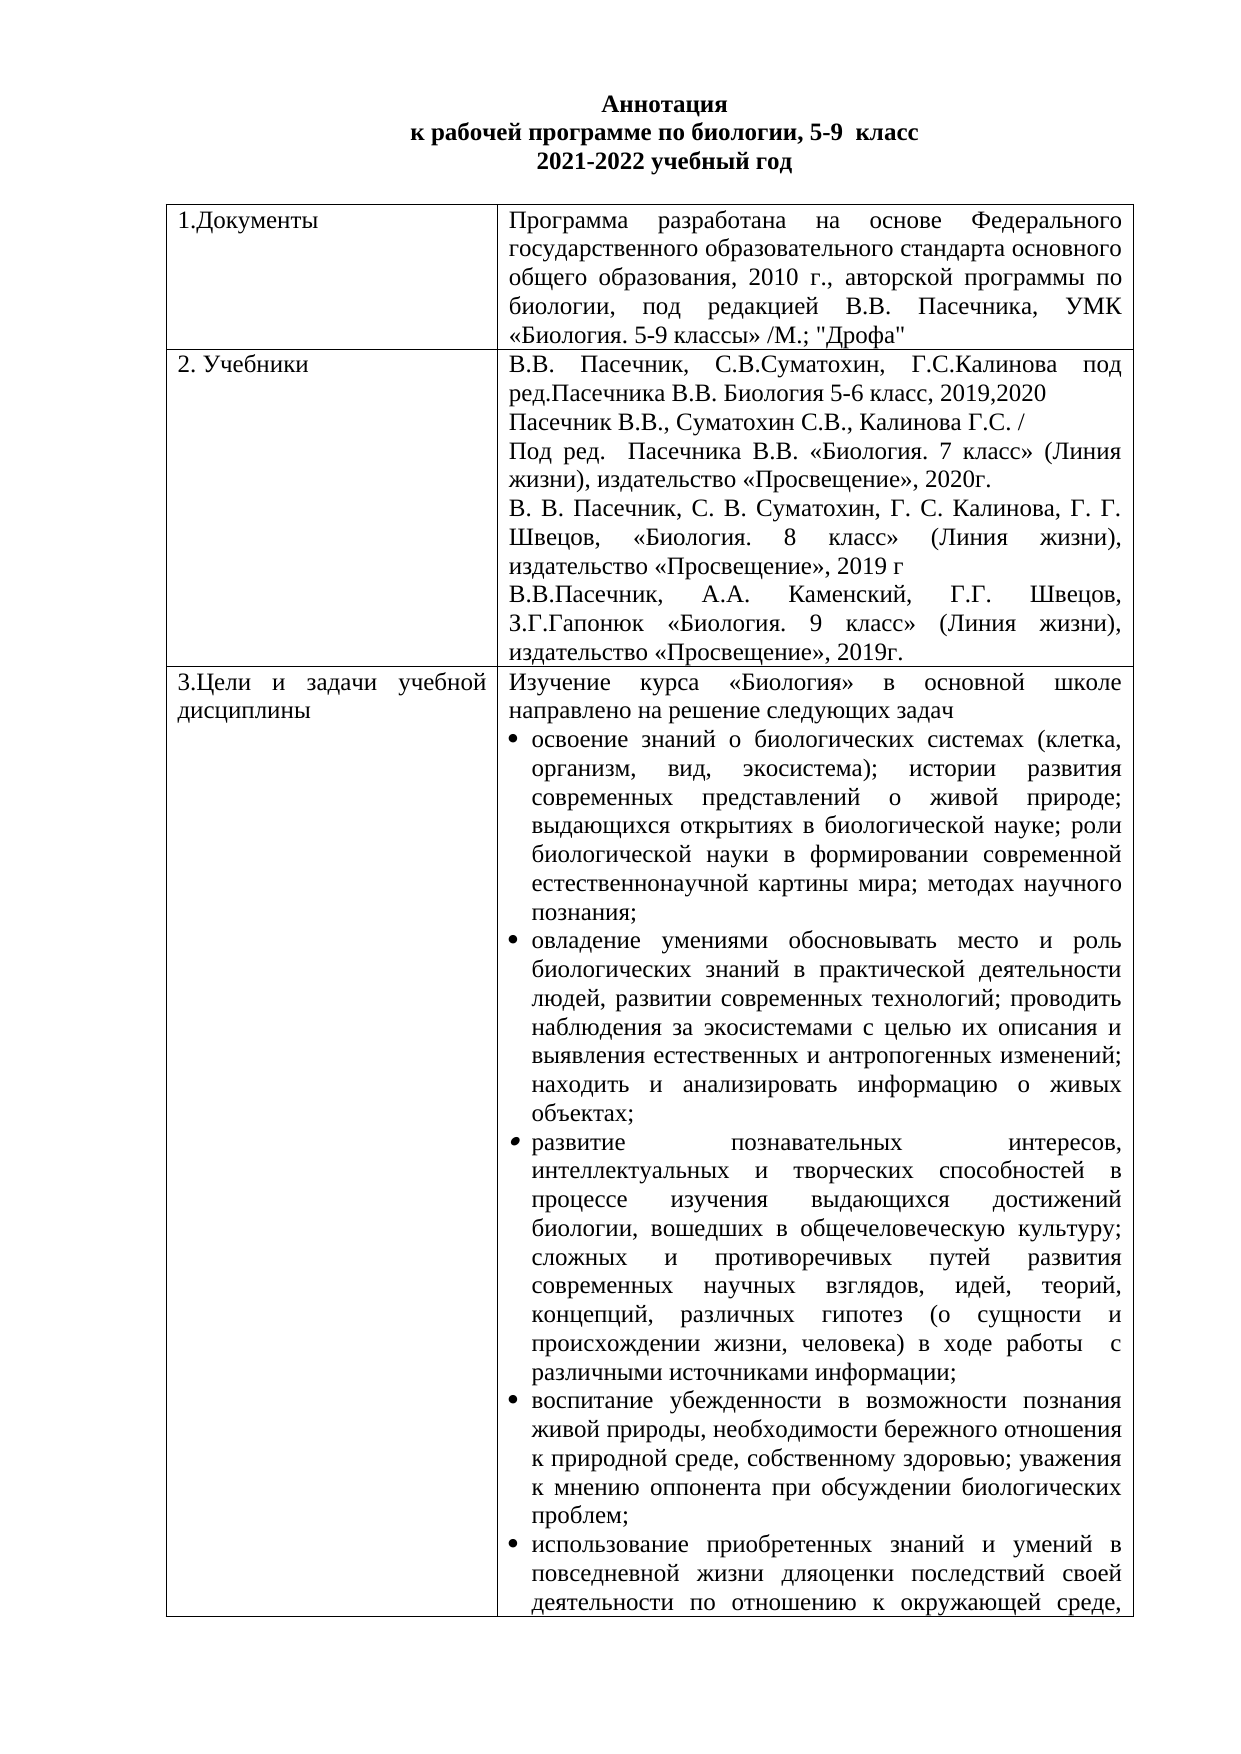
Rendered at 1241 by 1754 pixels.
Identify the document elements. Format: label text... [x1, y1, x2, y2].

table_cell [498, 667, 1133, 1616]
table_header Программа разработана на основе Федерального государственного образовательного стандарта основного общего образования, 2010 г., авторской программы по биологии, под редакцией В.В. Пасечника, УМК «Биология. 5-9 классы» /М.; "Дрофа" [498, 205, 1133, 348]
table_cell В.В. Пасечник, С.В.Суматохин, Г.С.Калинова под ред.Пасечника В.В. Биология 5-6 класс, 2019,2020 Пасечник В.В., Суматохин С.В., Калинова Г.С. / Под ред. Пасечника В.В. «Биология. 7 класс» (Линия жизни), издательство «Просвещение», 2020г. В. В. Пасечник, С. В. Суматохин, Г. С. Калинова, Г. Г. Швецов, «Биология. 8 класс» (Линия жизни), издательство «Просвещение», 2019 г В.В.Пасечник, А.А. Каменский, Г.Г. Швецов, З.Г.Гапонюк «Биология. 9 класс» (Линия жизни), издательство «Просвещение», 2019г. [498, 350, 1133, 666]
text 2021-2022 учебный год [177, 146, 1152, 175]
text к рабочей программе по биологии, 5-9 класс [177, 117, 1152, 146]
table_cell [167, 667, 497, 1616]
table_header 1.Документы [167, 205, 497, 348]
text Аннотация [177, 89, 1152, 117]
table_cell 2. Учебники [167, 350, 497, 666]
